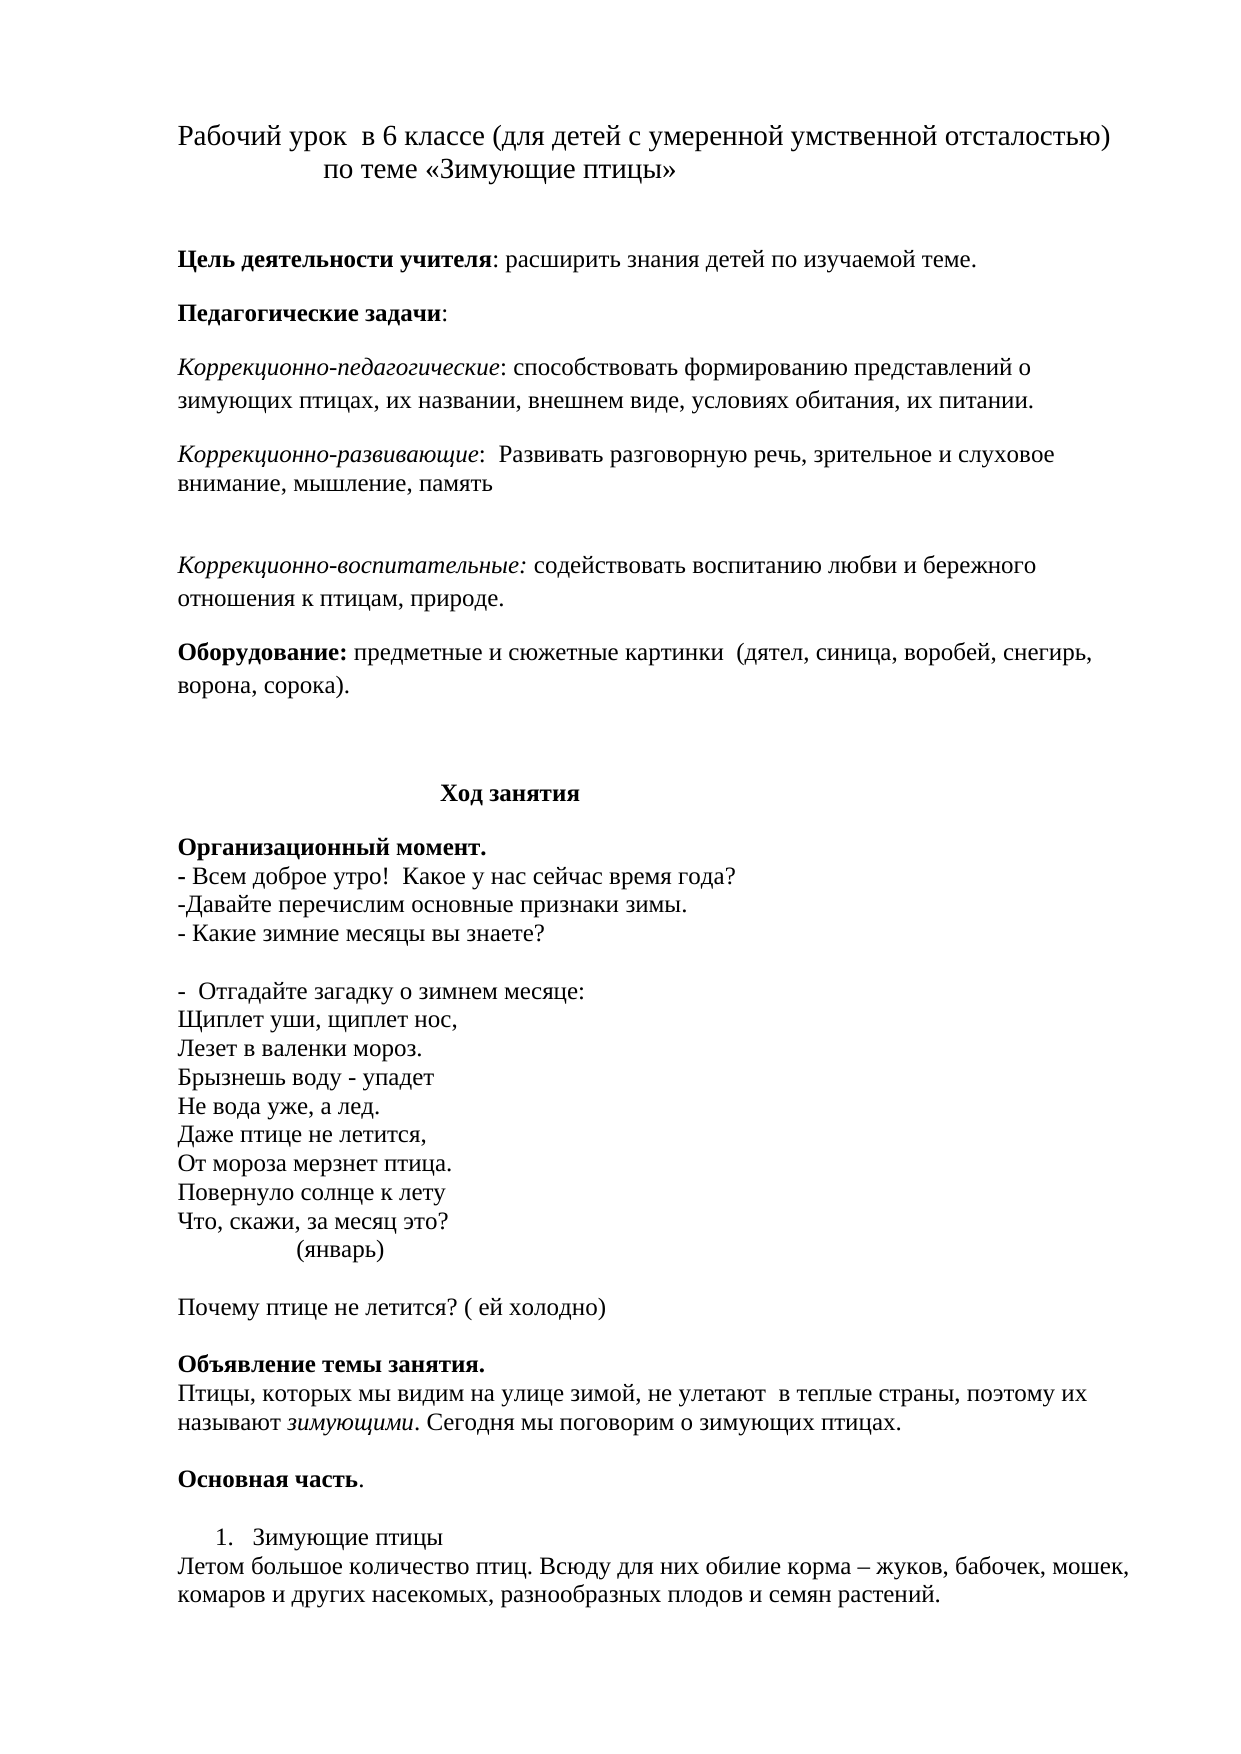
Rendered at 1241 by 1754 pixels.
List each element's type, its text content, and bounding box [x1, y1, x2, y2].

text Основная часть. [177, 1464, 1152, 1493]
text - Отгадайте загадку о зимнем месяце: [177, 976, 1152, 1004]
text -Давайте перечислим основные признаки зимы. [177, 889, 1152, 918]
text Что, скажи, за месяц это? [177, 1206, 1152, 1234]
text (январь) [177, 1234, 1152, 1263]
text Лезет в валенки мороз. [177, 1033, 1152, 1062]
text Даже птице не летится, [177, 1119, 1152, 1148]
text Организационный момент. [177, 832, 1152, 861]
text - Какие зимние месяцы вы знаете? [177, 918, 1152, 947]
text Коррекционно-педагогические: способствовать формированию представлений о зимующих птицах, их названии, внешнем виде, условиях обитания, их питании. [177, 352, 1152, 414]
text Педагогические задачи: [177, 298, 1152, 327]
text Летом большое количество птиц. Всюду для них обилие корма – жуков, бабочек, мошек, комаров и других насекомых, разнообразных плодов и семян растений. [177, 1551, 1152, 1608]
text Птицы, которых мы видим на улице зимой, не улетают в теплые страны, поэтому их называют зимующими. Сегодня мы поговорим о зимующих птицах. [177, 1378, 1152, 1436]
text Коррекционно-развивающие: Развивать разговорную речь, зрительное и слуховое внимание, мышление, память [177, 439, 1152, 497]
text Почему птице не летится? ( ей холодно) [177, 1292, 1152, 1321]
text Цель деятельности учителя: расширить знания детей по изучаемой теме. [177, 244, 1152, 273]
text Рабочий урок в 6 классе (для детей с умеренной умственной отсталостью) [177, 118, 1152, 152]
list Зимующие птицы [215, 1522, 1152, 1551]
text Оборудование: предметные и сюжетные картинки (дятел, синица, воробей, снегирь, ворона, сорока). [177, 637, 1152, 699]
text Щиплет уши, щиплет нос, [177, 1004, 1152, 1033]
text Объявление темы занятия. [177, 1349, 1152, 1378]
text Ход занятия [177, 778, 1152, 807]
text Не вода уже, а лед. [177, 1091, 1152, 1119]
text по теме «Зимующие птицы» [177, 152, 1152, 185]
text От мороза мерзнет птица. [177, 1148, 1152, 1177]
text Повернуло солнце к лету [177, 1177, 1152, 1206]
text - Всем доброе утро! Какое у нас сейчас время года? [177, 861, 1152, 889]
text Коррекционно-воспитательные: содействовать воспитанию любви и бережного отношения к птицам, природе. [177, 551, 1152, 612]
text Брызнешь воду - упадет [177, 1062, 1152, 1091]
